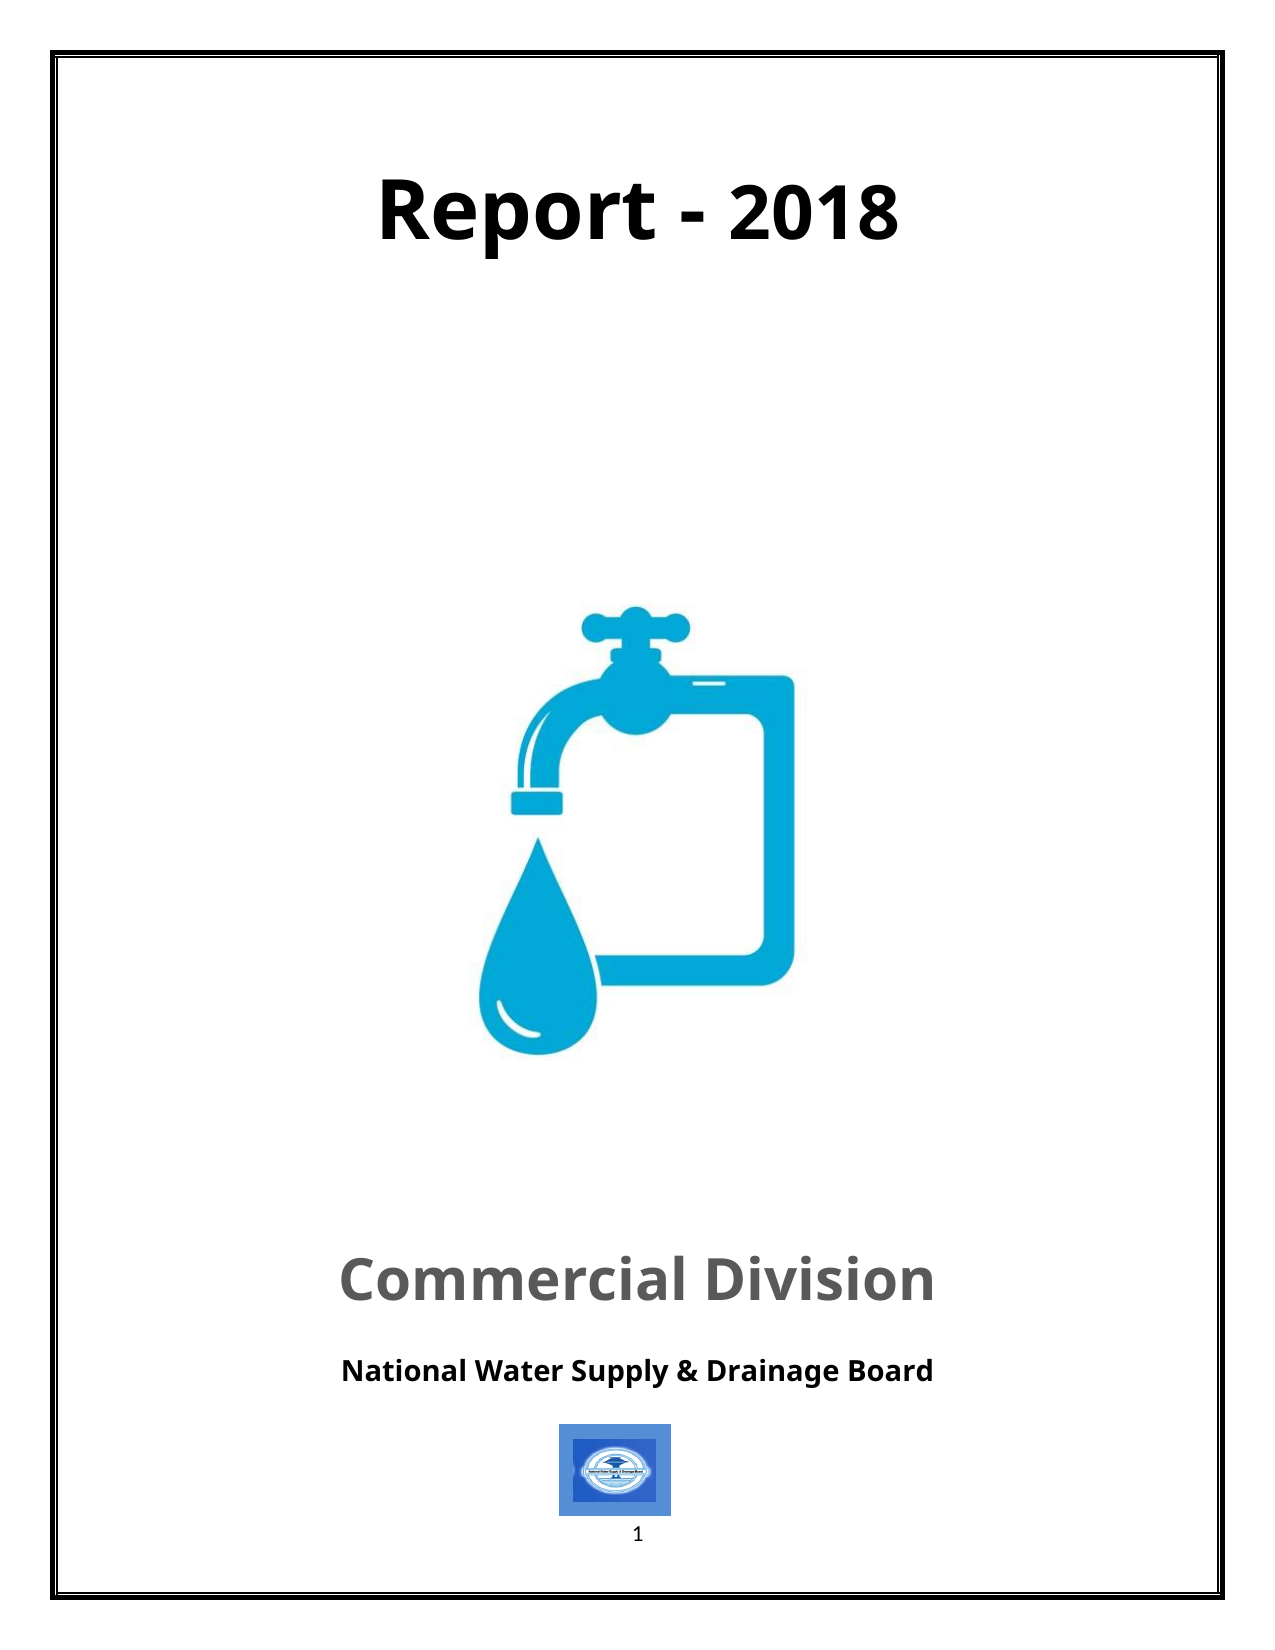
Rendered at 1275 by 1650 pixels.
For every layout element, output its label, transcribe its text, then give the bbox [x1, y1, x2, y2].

picture [573, 1439, 656, 1502]
text Report - 2018 [150, 150, 1125, 263]
picture [467, 604, 808, 1062]
text National Water Supply & Drainage Board [150, 1350, 1125, 1390]
text Commercial Division [150, 1238, 1125, 1318]
